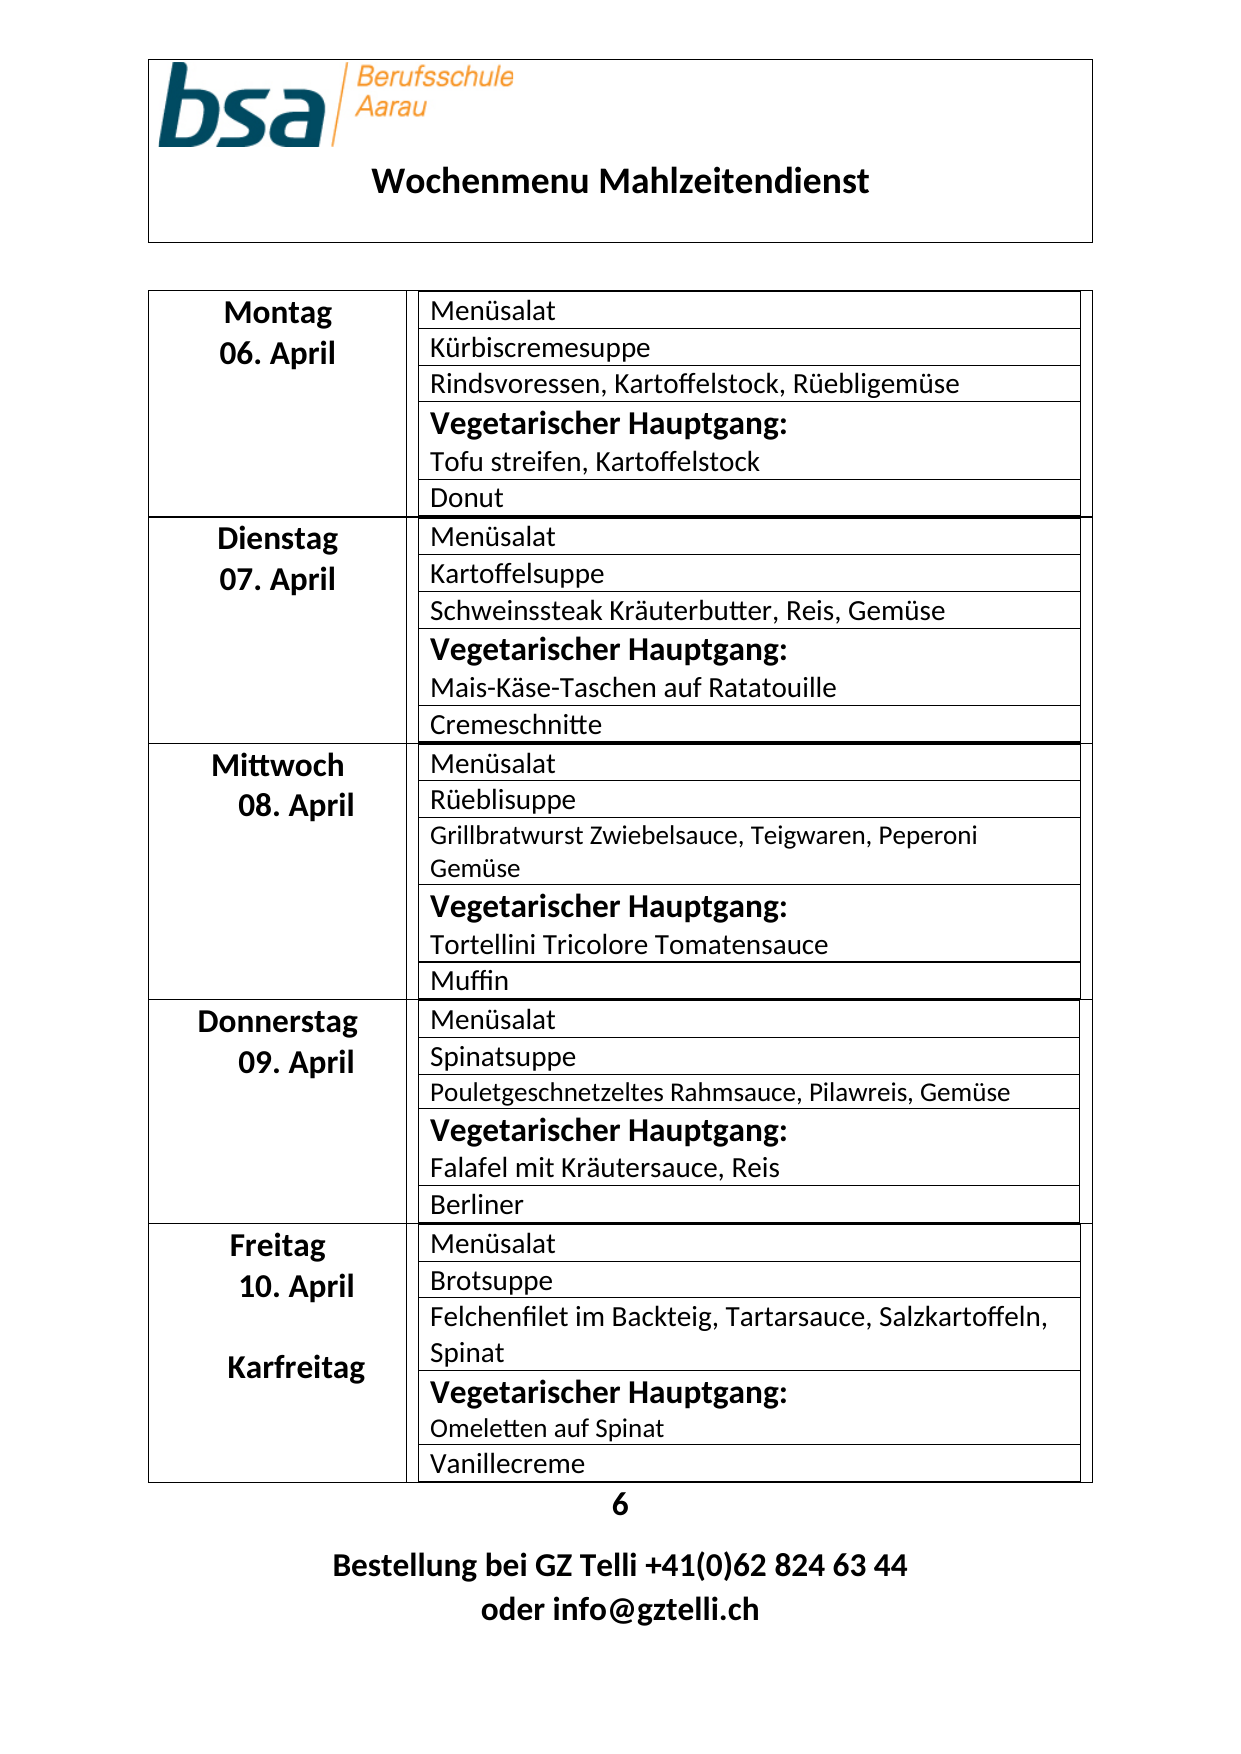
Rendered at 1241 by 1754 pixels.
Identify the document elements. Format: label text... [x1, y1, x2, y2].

table_cell [407, 1224, 418, 1482]
table_header [419, 480, 1080, 515]
table_cell [407, 1000, 418, 1223]
table_cell [419, 1298, 1080, 1370]
text 6 [148, 1483, 1092, 1524]
table_cell [419, 1445, 1080, 1481]
table_cell [419, 519, 1080, 554]
table_cell [419, 885, 1080, 961]
table_header [419, 366, 1080, 401]
table_header Montag 06. April [149, 291, 406, 516]
table_cell [1081, 744, 1092, 999]
table_cell [419, 1371, 1080, 1444]
table_cell [419, 629, 1080, 705]
table_cell [419, 1001, 1079, 1037]
table_cell [419, 592, 1080, 628]
table_cell [419, 781, 1080, 817]
table_cell [419, 963, 1080, 998]
table_header [419, 292, 1080, 328]
table_cell Freitag 10. April Karfreitag [149, 1224, 406, 1482]
text Bestellung bei GZ Telli +41(0)62 824 63 44 [148, 1544, 1092, 1584]
table_cell [1080, 1000, 1092, 1223]
table_cell [419, 1262, 1080, 1297]
text oder info@gztelli.ch [148, 1588, 1092, 1628]
table_cell [419, 1038, 1079, 1074]
table_header Wochenmenu Mahlzeitendienst [149, 60, 1092, 242]
table_cell [1081, 1224, 1092, 1482]
table_cell [419, 706, 1080, 741]
table_cell [419, 745, 1080, 780]
table_header [419, 402, 1080, 479]
table_header [407, 291, 418, 516]
table_cell [419, 1225, 1080, 1261]
table_cell Dienstag 07. April [149, 518, 406, 743]
table_cell Donnerstag 09. April [149, 1000, 406, 1223]
table_cell [419, 555, 1080, 591]
table_cell [419, 1075, 1079, 1108]
table_header [1081, 291, 1092, 516]
table_cell [407, 744, 418, 999]
table_cell Mittwoch 08. April [149, 744, 406, 999]
table_cell [419, 818, 1080, 884]
table_cell [419, 1186, 1079, 1222]
table_cell [407, 518, 418, 743]
table_cell [419, 1109, 1079, 1185]
table_header [419, 329, 1080, 365]
table_cell [1081, 518, 1092, 743]
